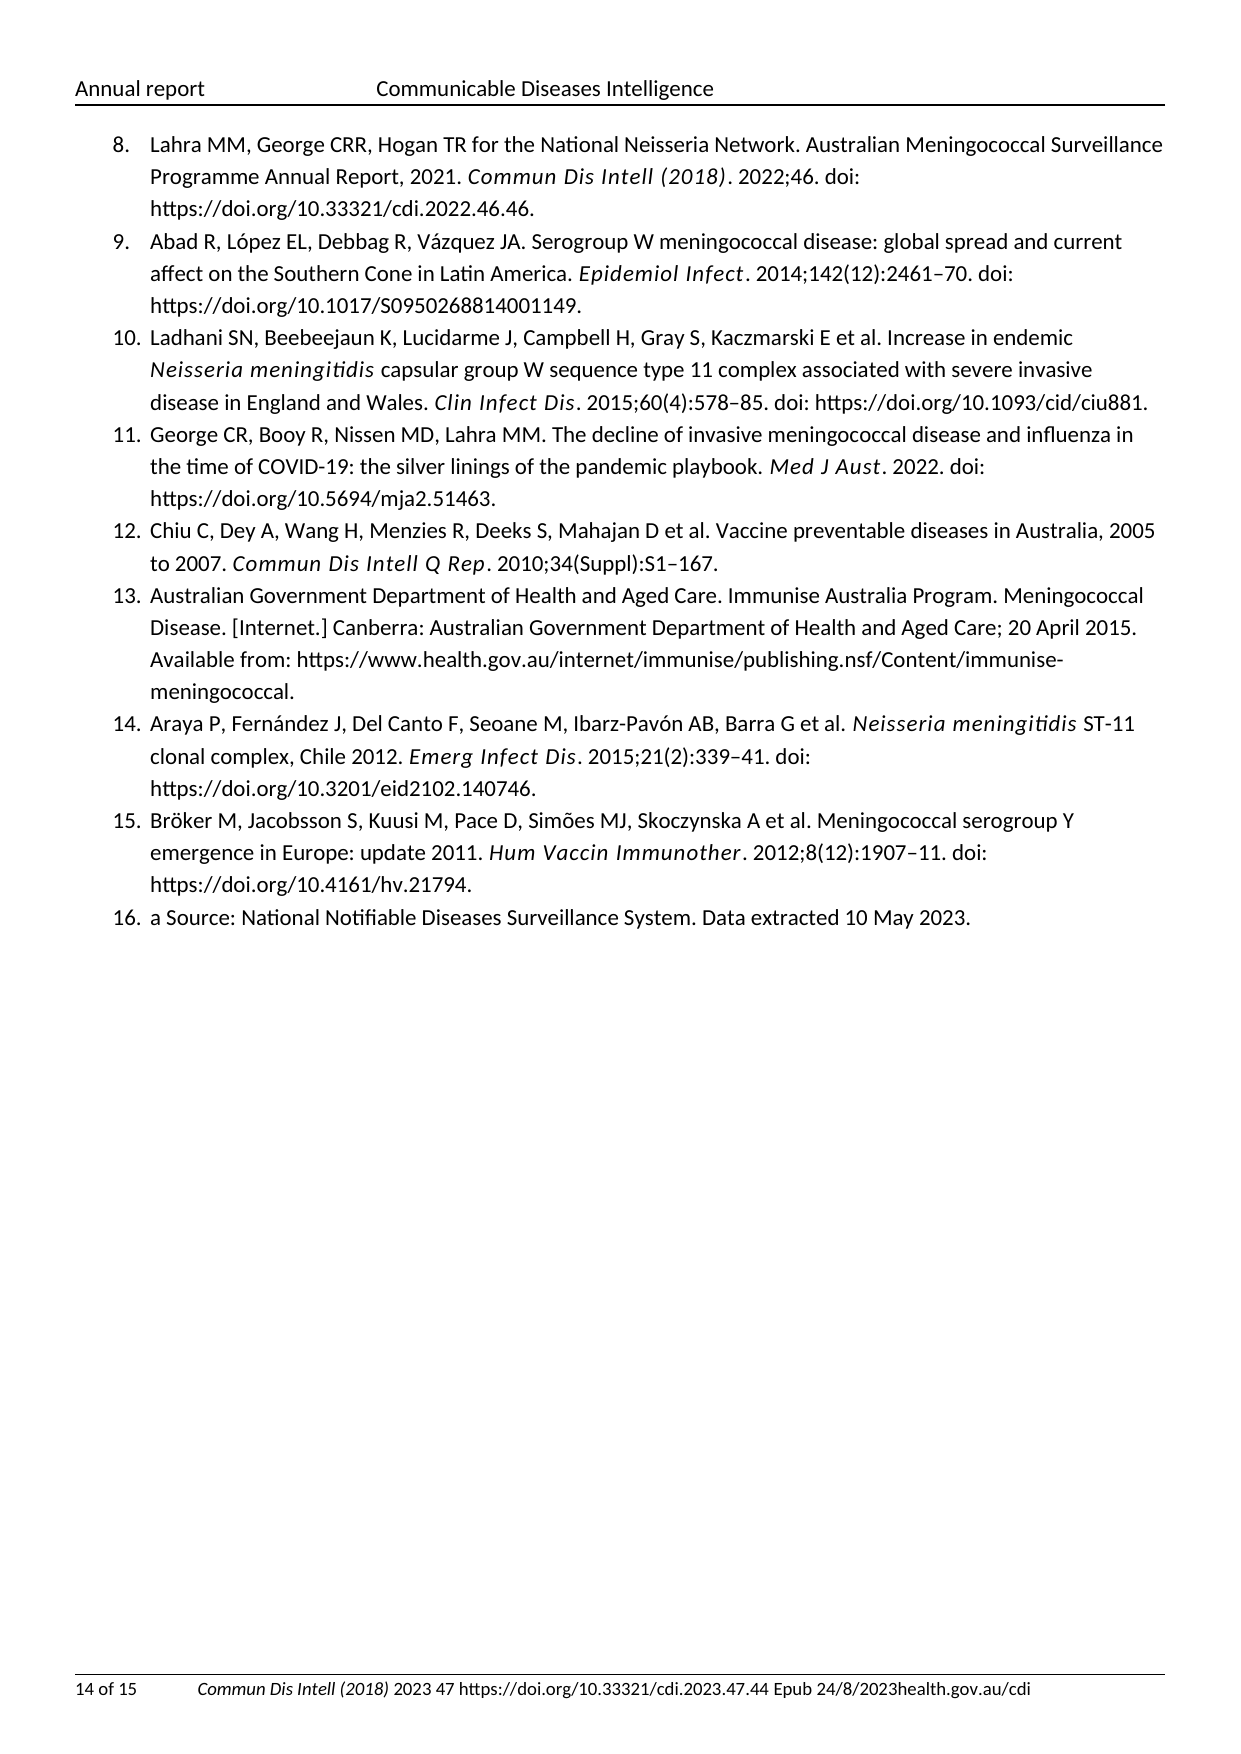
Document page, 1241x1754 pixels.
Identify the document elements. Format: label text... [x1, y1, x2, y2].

list a Source: National Notifiable Diseases Surveillance System. Data extracted 10 May 2023. [112, 903, 1165, 931]
list Lahra MM, George CRR, Hogan TR for the National Neisseria Network. Australian Meningococcal Surveillance Programme Annual Report, 2021. Commun Dis Intell (2018). 2022;46. doi: https://doi.org/10.33321/cdi.2022.46.46. [112, 130, 1165, 223]
list Araya P, Fernández J, Del Canto F, Seoane M, Ibarz-Pavón AB, Barra G et al. Neisseria meningitidis ST-11 clonal complex, Chile 2012. Emerg Infect Dis. 2015;21(2):339–41. doi: https://doi.org/10.3201/eid2102.140746. [112, 709, 1165, 802]
list George CR, Booy R, Nissen MD, Lahra MM. The decline of invasive meningococcal disease and influenza in the time of COVID-19: the silver linings of the pandemic playbook. Med J Aust. 2022. doi: https://doi.org/10.5694/mja2.51463. [112, 420, 1165, 512]
list Australian Government Department of Health and Aged Care. Immunise Australia Program. Meningococcal Disease. [Internet.] Canberra: Australian Government Department of Health and Aged Care; 20 April 2015. Available from: https://www.health.gov.au/internet/immunise/publishing.nsf/Content/immunise-meningococcal. [112, 581, 1165, 705]
list Abad R, López EL, Debbag R, Vázquez JA. Serogroup W meningococcal disease: global spread and current affect on the Southern Cone in Latin America. Epidemiol Infect. 2014;142(12):2461–70. doi: https://doi.org/10.1017/S0950268814001149. [112, 227, 1165, 319]
list Chiu C, Dey A, Wang H, Menzies R, Deeks S, Mahajan D et al. Vaccine preventable diseases in Australia, 2005 to 2007. Commun Dis Intell Q Rep. 2010;34(Suppl):S1–167. [112, 516, 1165, 577]
list Ladhani SN, Beebeejaun K, Lucidarme J, Campbell H, Gray S, Kaczmarski E et al. Increase in endemic Neisseria meningitidis capsular group W sequence type 11 complex associated with severe invasive disease in England and Wales. Clin Infect Dis. 2015;60(4):578–85. doi: https://doi.org/10.1093/cid/ciu881. [112, 323, 1165, 416]
list Bröker M, Jacobsson S, Kuusi M, Pace D, Simões MJ, Skoczynska A et al. Meningococcal serogroup Y emergence in Europe: update 2011. Hum Vaccin Immunother. 2012;8(12):1907–11. doi: https://doi.org/10.4161/hv.21794. [112, 806, 1165, 898]
